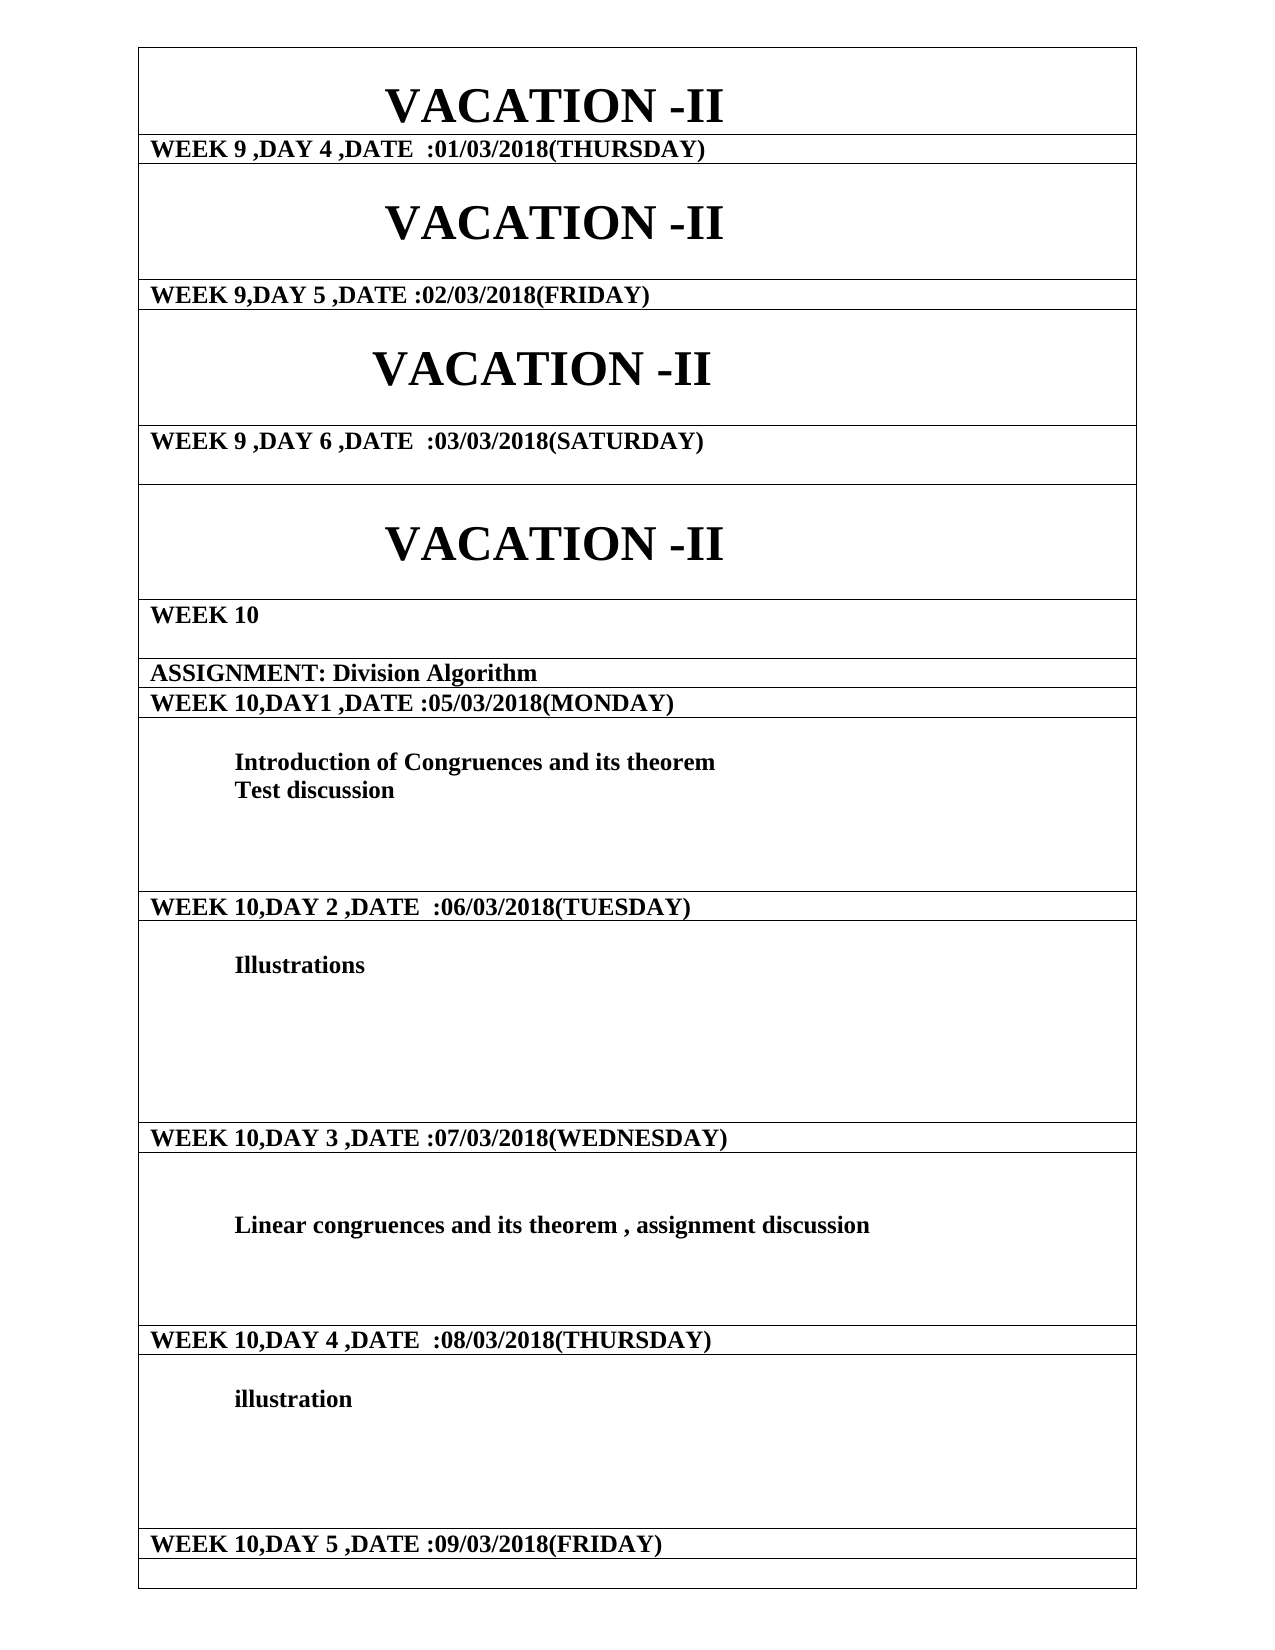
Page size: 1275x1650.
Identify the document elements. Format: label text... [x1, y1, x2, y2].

table_cell VACATION -II [139, 485, 1136, 599]
table_cell WEEK 9 ,DAY 4 ,DATE :01/03/2018(THURSDAY) [139, 135, 1136, 163]
table_cell Introduction of Congruences and its theorem Test discussion [139, 718, 1136, 891]
table_cell illustration [139, 1355, 1136, 1528]
table_cell VACATION -II [139, 48, 1136, 133]
table_cell Illustrations [139, 921, 1136, 1122]
table_cell WEEK 10,DAY 5 ,DATE :09/03/2018(FRIDAY) [139, 1529, 1136, 1558]
table_cell WEEK 10 [139, 600, 1136, 657]
table_cell VACATION -II [139, 164, 1136, 279]
table_cell WEEK 9 ,DAY 6 ,DATE :03/03/2018(SATURDAY) [139, 426, 1136, 484]
table_cell WEEK 10,DAY1 ,DATE :05/03/2018(MONDAY) [139, 688, 1136, 717]
table_cell ASSIGNMENT: Division Algorithm [139, 659, 1136, 687]
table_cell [139, 1559, 1136, 1587]
table_cell VACATION -II [139, 310, 1136, 425]
table_cell WEEK 10,DAY 2 ,DATE :06/03/2018(TUESDAY) [139, 892, 1136, 920]
table_cell Linear congruences and its theorem , assignment discussion [139, 1153, 1136, 1324]
table_cell WEEK 10,DAY 4 ,DATE :08/03/2018(THURSDAY) [139, 1326, 1136, 1354]
table_cell WEEK 9,DAY 5 ,DATE :02/03/2018(FRIDAY) [139, 280, 1136, 309]
table_cell WEEK 10,DAY 3 ,DATE :07/03/2018(WEDNESDAY) [139, 1123, 1136, 1152]
